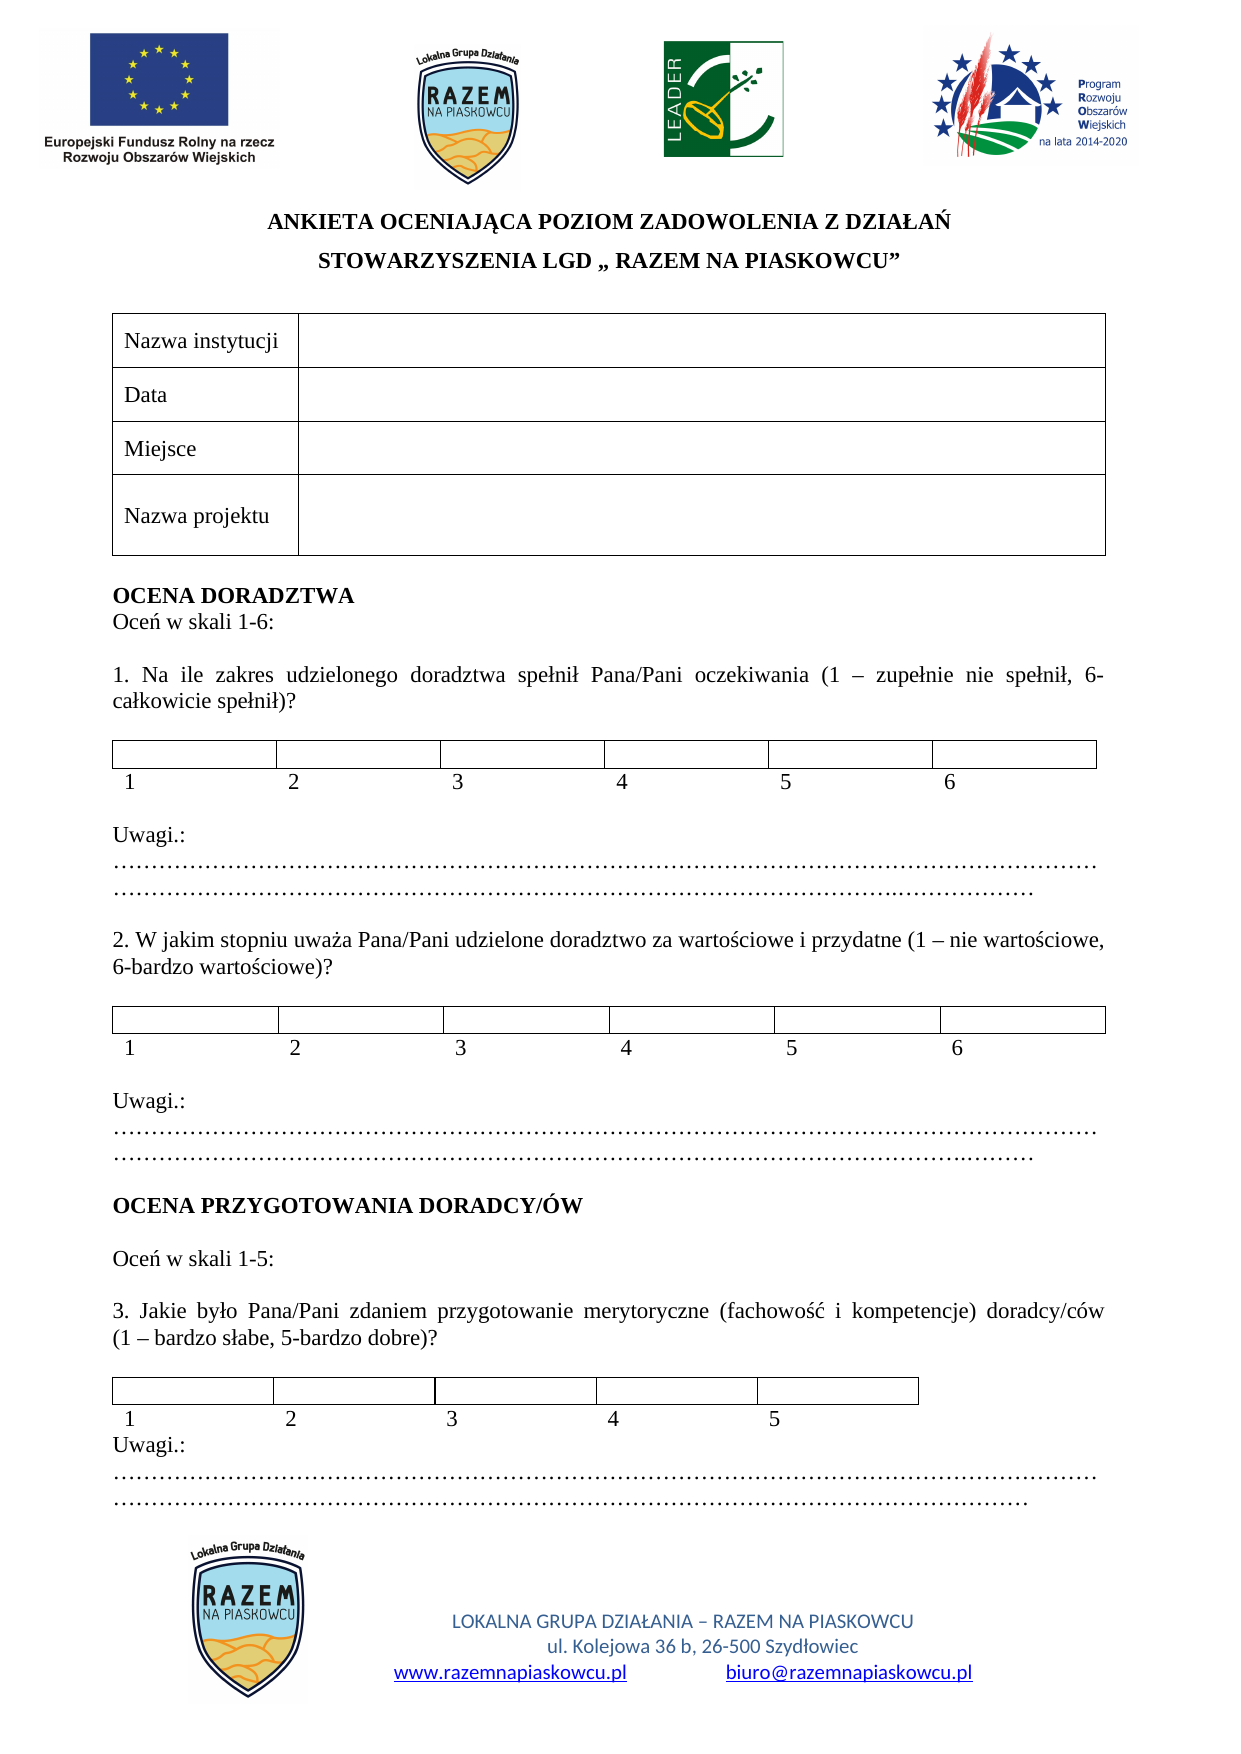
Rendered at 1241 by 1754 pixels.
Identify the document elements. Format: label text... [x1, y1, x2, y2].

table_cell 2 [274, 1405, 435, 1431]
table_cell 5 [758, 1405, 919, 1431]
text STOWARZYSZENIA LGD „ RAZEM NA PIASKOWCU” [112, 247, 1106, 274]
table_cell 3 [435, 1405, 596, 1431]
text 3. Jakie było Pana/Pani zdaniem przygotowanie merytoryczne (fachowość i kompetencje) doradcy/ców (1 – bardzo słabe, 5-bardzo dobre)? [112, 1298, 1106, 1350]
table_header [597, 1378, 757, 1404]
table_header [610, 1007, 774, 1033]
table_cell Miejsce [113, 422, 298, 474]
text Oceń w skali 1-6: [112, 608, 1106, 634]
table_cell 3 [444, 1034, 609, 1060]
table_header [436, 1378, 596, 1404]
table_cell 6 [933, 769, 1097, 795]
table_cell 4 [605, 769, 768, 795]
table_header [113, 1378, 273, 1404]
table_header [775, 1007, 940, 1033]
table_header [769, 741, 932, 767]
table_header [441, 741, 604, 767]
table_cell Nazwa projektu [113, 475, 298, 554]
text OCENA DORADZTWA [112, 582, 1106, 608]
table_header [113, 1007, 278, 1033]
table_header [299, 314, 1105, 367]
text Oceń w skali 1-5: [112, 1245, 1106, 1271]
table_header Nazwa instytucji [113, 314, 298, 367]
table_cell 5 [775, 1034, 940, 1060]
table_cell 3 [441, 769, 605, 795]
table_cell [299, 475, 1105, 554]
text OCENA PRZYGOTOWANIA DORADCY/ÓW [112, 1192, 1106, 1218]
table_header [274, 1378, 434, 1404]
table_cell 2 [278, 1034, 444, 1060]
text 1. Na ile zakres udzielonego doradztwa spełnił Pana/Pani oczekiwania (1 – zupełnie nie spełnił, 6- całkowicie spełnił)? [112, 661, 1106, 714]
picture [923, 25, 1139, 166]
table_cell [299, 422, 1105, 474]
text 2. W jakim stopniu uważa Pana/Pani udzielone doradztwo za wartościowe i przydatne (1 – nie wartościowe, 6-bardzo wartościowe)? [112, 927, 1106, 979]
text Uwagi.:…………………………………………………………………………………………………………………………………………………………………………………………………………………………… [112, 1431, 1106, 1511]
picture [413, 44, 522, 190]
table_cell 5 [769, 769, 933, 795]
table_cell 2 [277, 769, 441, 795]
table_cell Data [113, 368, 298, 421]
picture [187, 1535, 308, 1704]
table_cell 4 [596, 1405, 757, 1431]
text ANKIETA OCENIAJĄCA POZIOM ZADOWOLENIA Z DZIAŁAŃ [112, 208, 1106, 234]
table_header [758, 1378, 918, 1404]
table_header [933, 741, 1096, 767]
table_header [444, 1007, 609, 1033]
table_cell [299, 368, 1105, 421]
text Uwagi.:…………………………………………………………………………………………………………………………………………………………………………………………………………………….……… [112, 1087, 1106, 1166]
table_cell 1 [113, 1034, 278, 1060]
table_header [279, 1007, 443, 1033]
table_header [113, 741, 276, 767]
picture [38, 28, 280, 169]
picture [663, 41, 784, 157]
table_cell 4 [609, 1034, 774, 1060]
table_cell 6 [940, 1034, 1106, 1060]
table_cell 1 [113, 769, 277, 795]
table_header [941, 1007, 1105, 1033]
table_header [605, 741, 768, 767]
text Uwagi.:…………………………………………………………………………………………………………………………………………………………………………………………………………….……………… [112, 821, 1106, 900]
table_cell 1 [113, 1405, 274, 1431]
table_header [277, 741, 440, 767]
